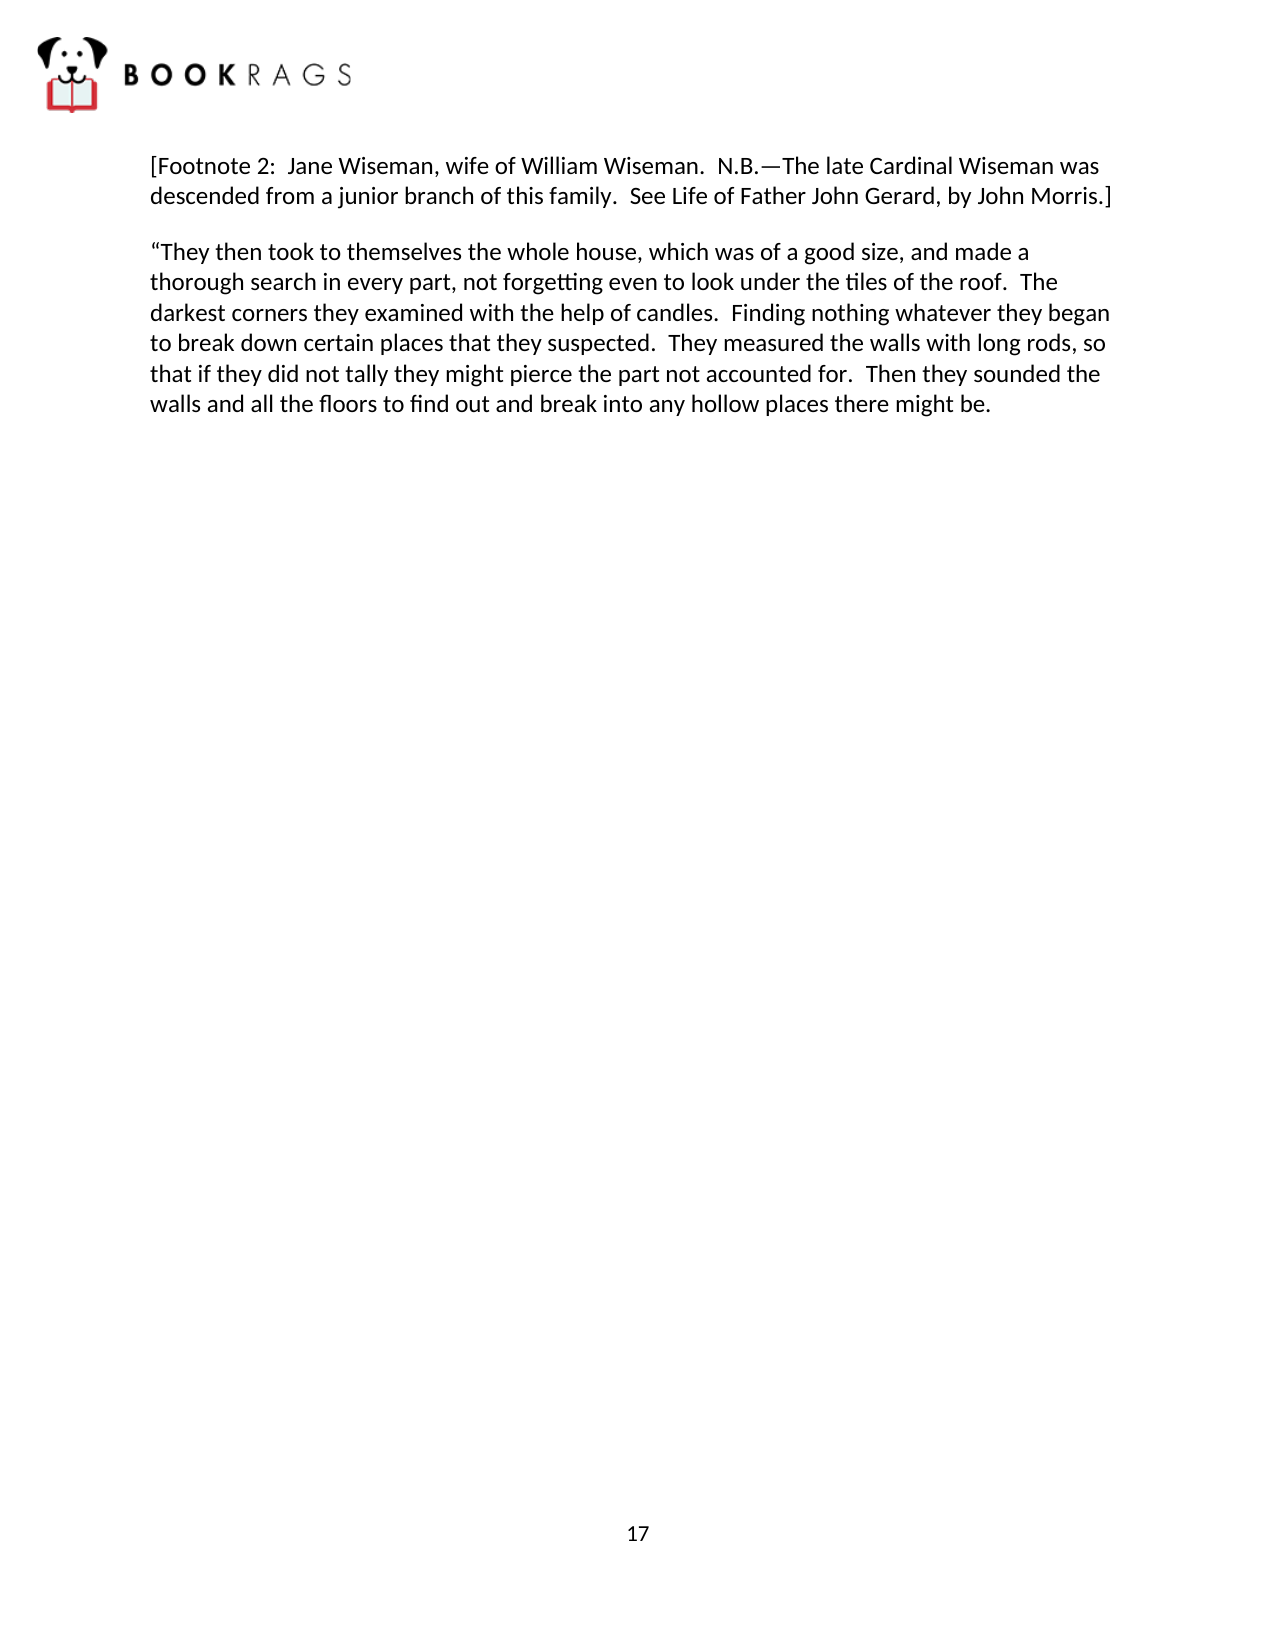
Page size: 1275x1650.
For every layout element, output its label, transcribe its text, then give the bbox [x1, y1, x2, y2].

text “They then took to themselves the whole house, which was of a good size, and made a thorough search in every part, not forgetting even to look under the tiles of the roof. The darkest corners they examined with the help of candles. Finding nothing whatever they began to break down certain places that they suspected. They measured the walls with long rods, so that if they did not tally they might pierce the part not accounted for. Then they sounded the walls and all the floors to find out and break into any hollow places there might be. [150, 236, 1125, 419]
text [Footnote 2: Jane Wiseman, wife of William Wiseman. N.B.—­The late Cardinal Wiseman was descended from a junior branch of this family. See Life of Father John Gerard, by John Morris.] [150, 150, 1125, 211]
picture [37, 37, 351, 113]
